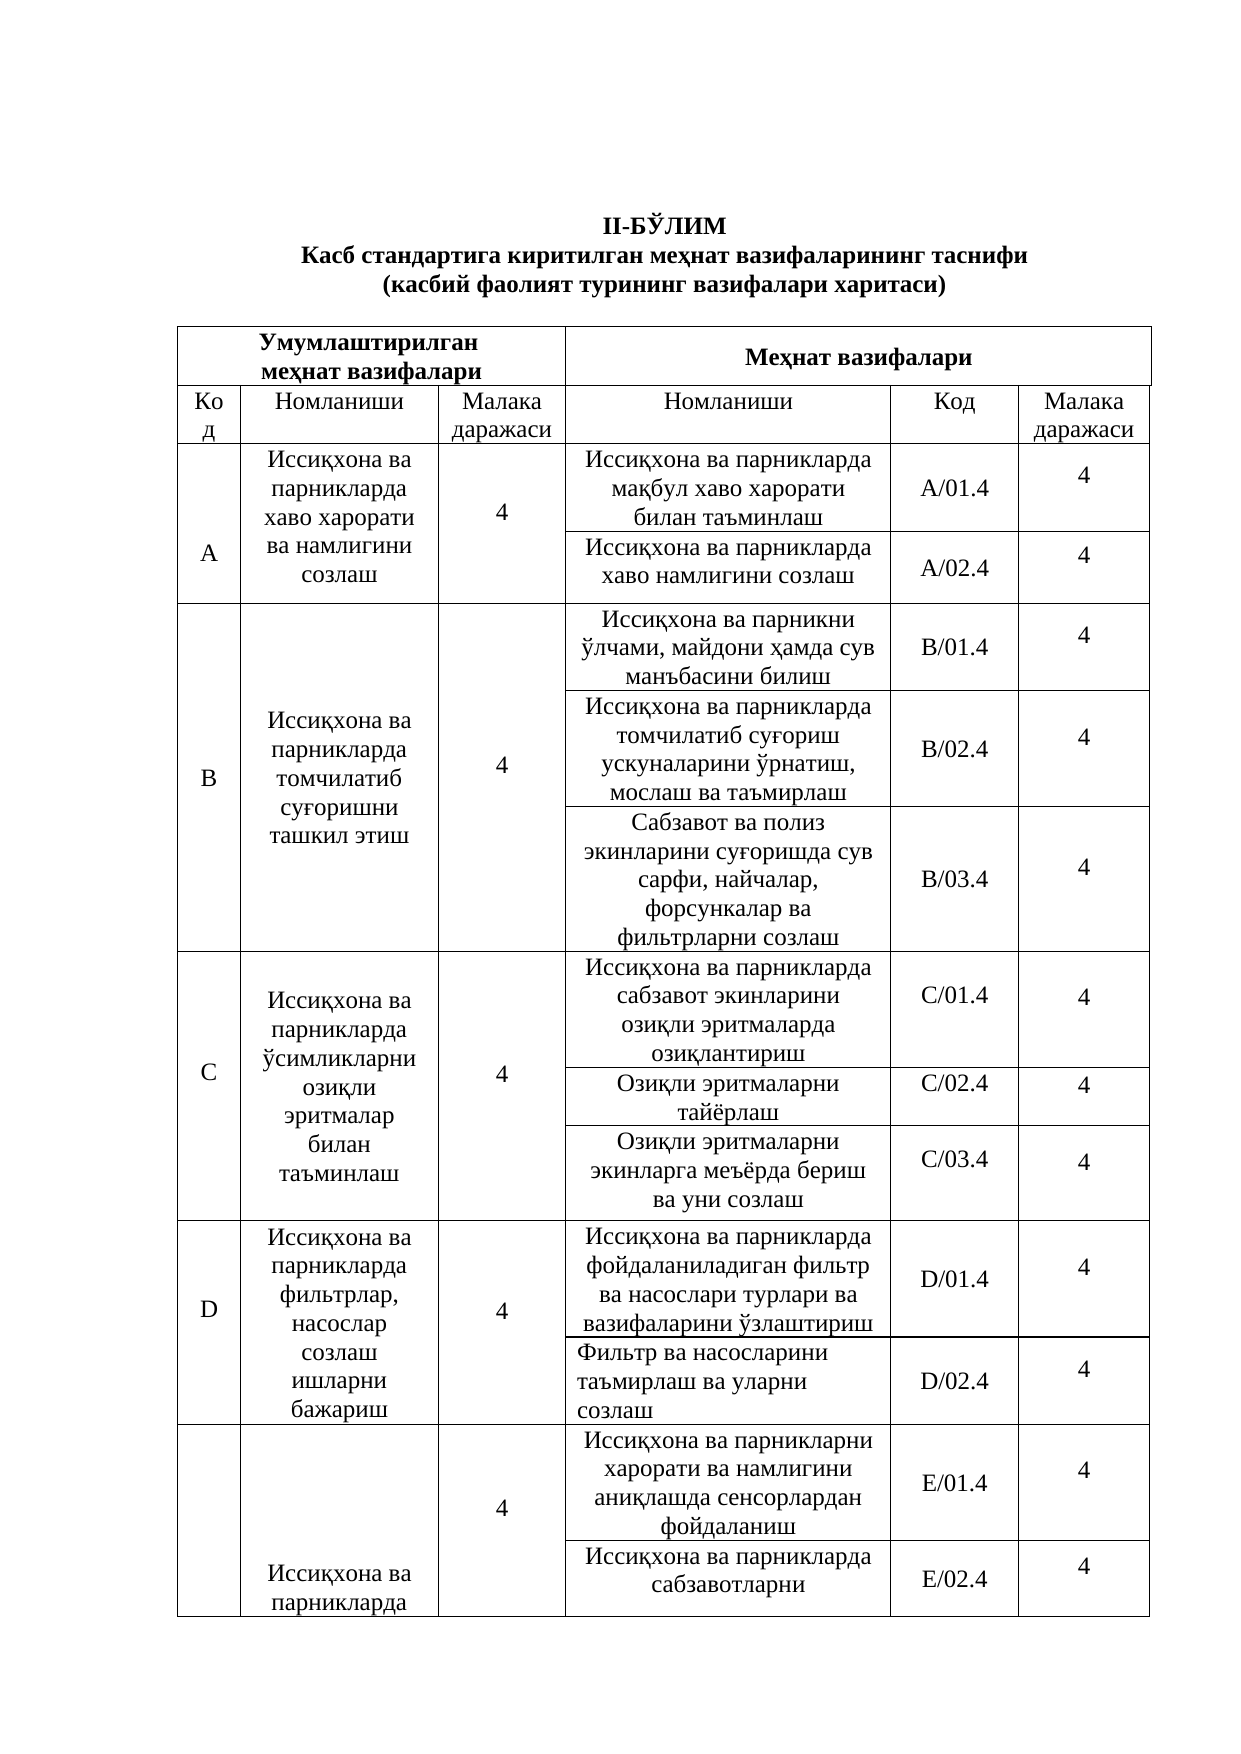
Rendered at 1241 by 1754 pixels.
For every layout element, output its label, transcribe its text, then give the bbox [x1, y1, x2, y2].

table_cell Иссиқхона ва парникларда сабзавотларни етиштиришда сенсорли ускуналар ва компютер дастурларини билиш [241, 1425, 438, 1616]
table_cell В/03.4 [891, 807, 1018, 951]
table_cell Номланиши [566, 386, 890, 443]
table_cell 4 [1019, 1221, 1149, 1336]
table_cell 4 [1019, 691, 1149, 806]
text Касб стандартига киритилган меҳнат вазифаларининг таснифи [177, 240, 1152, 269]
table_cell Иссиқхона ва парникларни харорати ва намлигини аниқлашда сенсорлардан фойдаланиш [566, 1425, 890, 1540]
table_cell В/02.4 [891, 691, 1018, 806]
text (касбий фаолият турининг вазифалари харитаси) [177, 269, 1152, 297]
table_cell Иссиқхона ва парникларда томчилатиб суғориш ускуналарини ўрнатиш, мослаш ва таъмирлаш [566, 691, 890, 806]
table_cell Иссиқхона ва парникларда сабзавот экинларини озиқли эритмаларда озиқлантириш [566, 952, 890, 1067]
table_cell D/02.4 [891, 1338, 1018, 1424]
table_header Меҳнат вазифалари [566, 327, 1151, 385]
table_cell 4 [1019, 532, 1149, 603]
table_cell Код [891, 386, 1018, 443]
table_cell 4 [439, 1425, 565, 1616]
table_cell 4 [1019, 1541, 1149, 1616]
table_cell С/02.4 [891, 1068, 1018, 1125]
table_cell 4 [1019, 1425, 1149, 1540]
table_cell 4 [1019, 1126, 1149, 1220]
table_cell Код [178, 386, 240, 443]
table_cell Малака даражаси [1019, 386, 1149, 443]
table_cell 4 [439, 1221, 565, 1424]
table_cell В [178, 604, 240, 951]
table_cell 4 [439, 444, 565, 603]
table_cell Озиқли эритмаларни тайёрлаш [566, 1068, 890, 1125]
table_header Умумлаштирилган меҳнат вазифалари [178, 327, 565, 385]
table_cell 4 [1019, 807, 1149, 951]
table_cell Номланиши [241, 386, 438, 443]
table_cell Е/02.4 [891, 1541, 1018, 1616]
table_cell Е [178, 1425, 240, 1616]
table_cell Иссиқхона ва парникларда фильтрлар, насослар созлаш ишларни бажариш [241, 1221, 438, 1424]
table_cell В/01.4 [891, 604, 1018, 690]
table_cell Иссиқхона ва парникларда хаво харорати ва намлигини созлаш [241, 444, 438, 603]
table_cell Иссиқхона ва парникларда фойдаланиладиган фильтр ва насослари турлари ва вазифаларини ўзлаштириш [566, 1221, 890, 1336]
table_cell С [178, 952, 240, 1220]
table_cell Иссиқхона ва парникларда хаво намлигини созлаш [566, 532, 890, 603]
table_cell 4 [1019, 952, 1149, 1067]
table_cell 4 [1019, 1068, 1149, 1125]
table_cell D/01.4 [891, 1221, 1018, 1336]
table_cell А [178, 444, 240, 603]
table_cell А/01.4 [891, 444, 1018, 531]
table_cell 4 [1019, 1338, 1149, 1424]
table_cell Иссиқхона ва парникларда томчилатиб суғоришни ташкил этиш [241, 604, 438, 951]
table_cell 4 [1019, 444, 1149, 531]
table_cell Озиқли эритмаларни экинларга меъёрда бериш ва уни созлаш [566, 1126, 890, 1220]
table_cell А/02.4 [891, 532, 1018, 603]
text II-БЎЛИМ [177, 211, 1152, 240]
table_cell Сабзавот ва полиз экинларини суғоришда сув сарфи, найчалар, форсункалар ва фильтрларни созлаш [566, 807, 890, 951]
table_cell С/01.4 [891, 952, 1018, 1067]
table_cell С/03.4 [891, 1126, 1018, 1220]
table_cell Малака даражаси [439, 386, 565, 443]
table_cell 4 [1019, 604, 1149, 690]
table_cell Иссиқхона ва парникларда ўсимликларни озиқли эритмалар билан таъминлаш [241, 952, 438, 1220]
table_cell Иссиқхона ва парникни ўлчами, майдони ҳамда сув манъбасини билиш [566, 604, 890, 690]
table_cell Фильтр ва насосларини таъмирлаш ва уларни созлаш [566, 1338, 890, 1424]
table_cell Иссиқхона ва парникларда мақбул хаво харорати билан таъминлаш [566, 444, 890, 531]
table_cell 4 [439, 952, 565, 1220]
table_cell Е/01.4 [891, 1425, 1018, 1540]
table_cell D [178, 1221, 240, 1424]
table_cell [566, 1541, 890, 1616]
table_cell 4 [439, 604, 565, 951]
